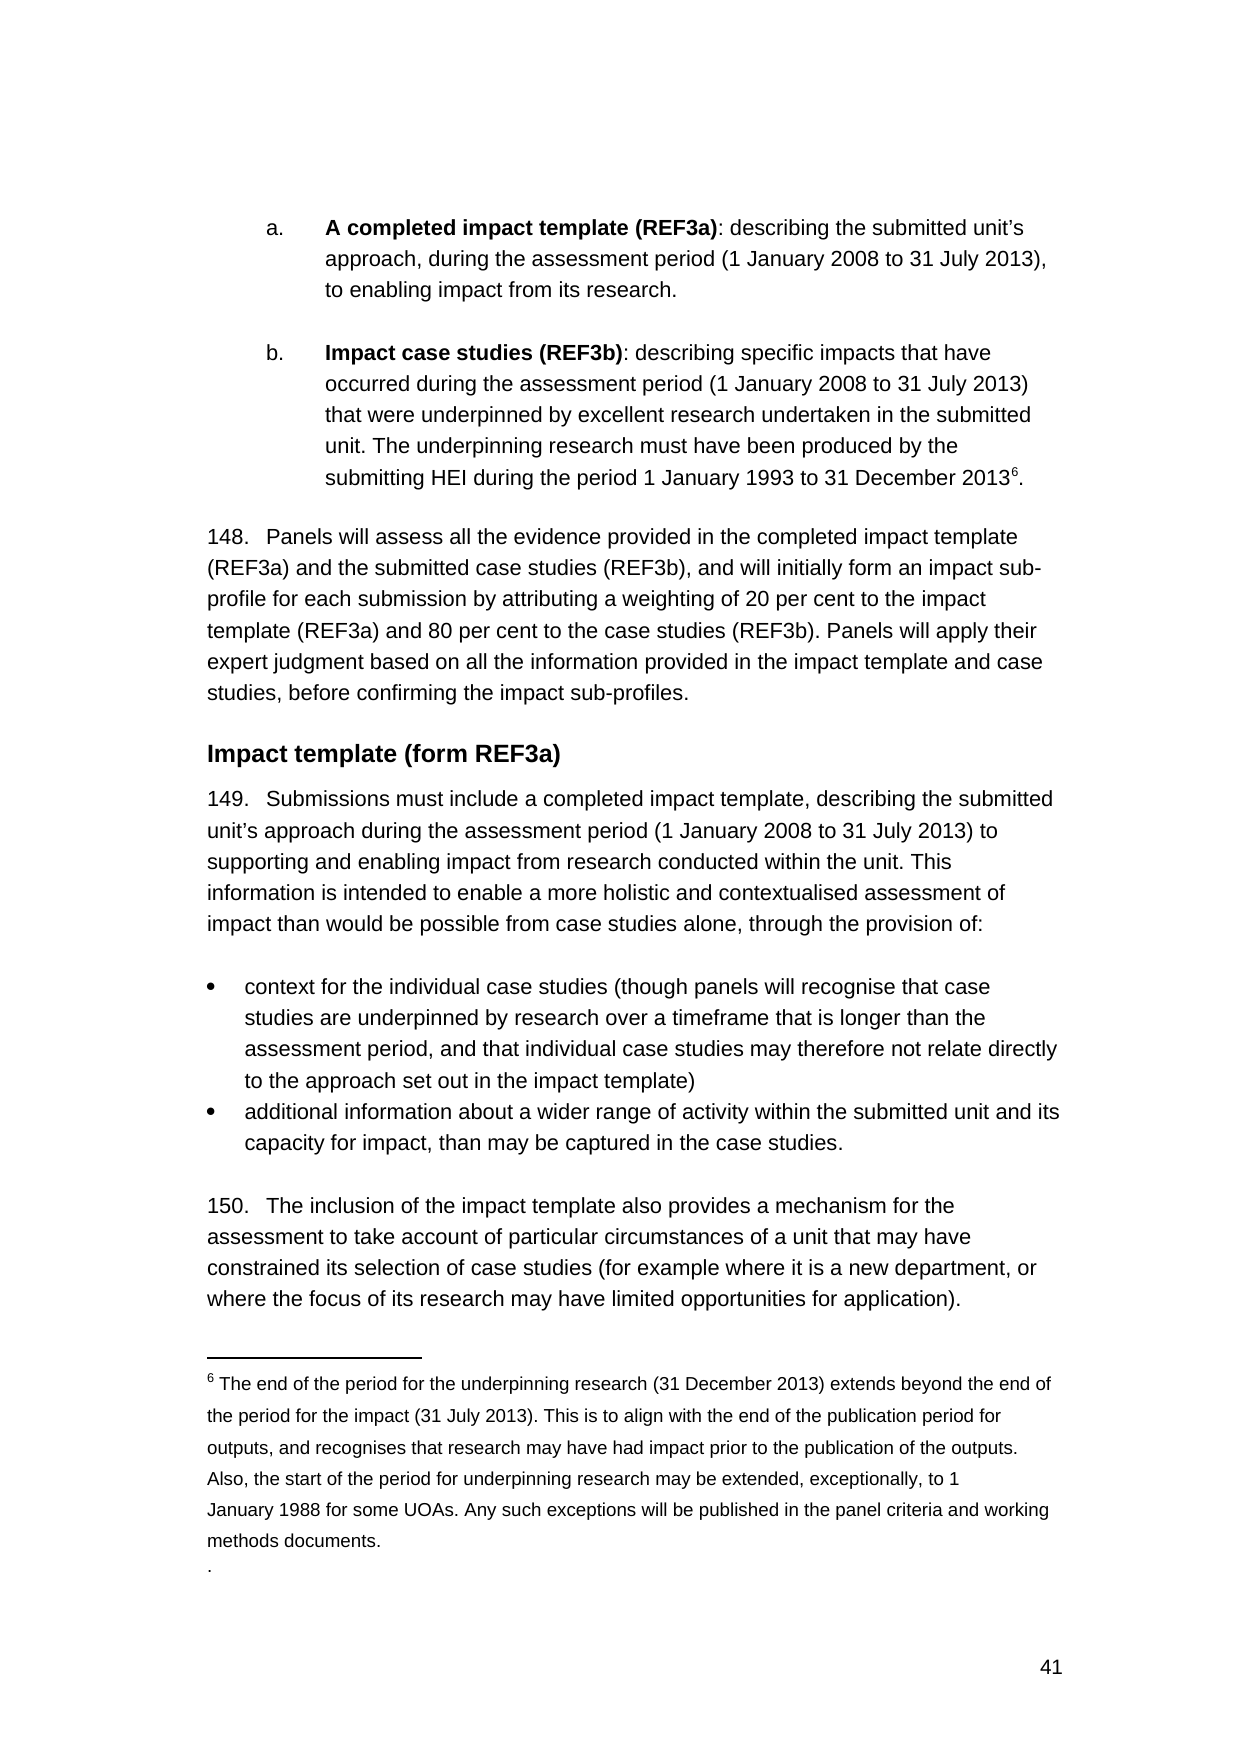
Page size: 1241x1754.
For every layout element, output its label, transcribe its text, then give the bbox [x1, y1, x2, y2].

list The inclusion of the impact template also provides a mechanism for the assessment to take account of particular circumstances of a unit that may have constrained its selection of case studies (for example where it is a new department, or where the focus of its research may have limited opportunities for application). [207, 1186, 1063, 1311]
list Submissions must include a completed impact template, describing the submitted unit’s approach during the assessment period (1 January 2008 to 31 July 2013) to supporting and enabling impact from research conducted within the unit. This information is intended to enable a more holistic and contextualised assessment of impact than would be possible from case studies alone, through the provision of: [207, 780, 1063, 936]
list context for the individual case studies (though panels will recognise that case studies are underpinned by research over a timeframe that is longer than the assessment period, and that individual case studies may therefore not relate directly to the approach set out in the impact template) [207, 968, 1063, 1093]
list additional information about a wider range of activity within the submitted unit and its capacity for impact, than may be captured in the case studies. [207, 1093, 1063, 1155]
list A completed impact template (REF3a): describing the submitted unit’s approach, during the assessment period (1 January 2008 to 31 July 2013), to enabling impact from its research. [266, 208, 1063, 302]
subtitle Impact template (form REF3a) [207, 736, 1063, 768]
list Impact case studies (REF3b): describing specific impacts that have occurred during the assessment period (1 January 2008 to 31 July 2013) that were underpinned by excellent research undertaken in the submitted unit. The underpinning research must have been produced by the submitting HEI during the period 1 January 1993 to 31 December 2013. [266, 333, 1063, 490]
list Panels will assess all the evidence provided in the completed impact template (REF3a) and the submitted case studies (REF3b), and will initially form an impact sub-profile for each submission by attributing a weighting of 20 per cent to the impact template (REF3a) and 80 per cent to the case studies (REF3b). Panels will apply their expert judgment based on all the information provided in the impact template and case studies, before confirming the impact sub-profiles. [207, 518, 1063, 705]
